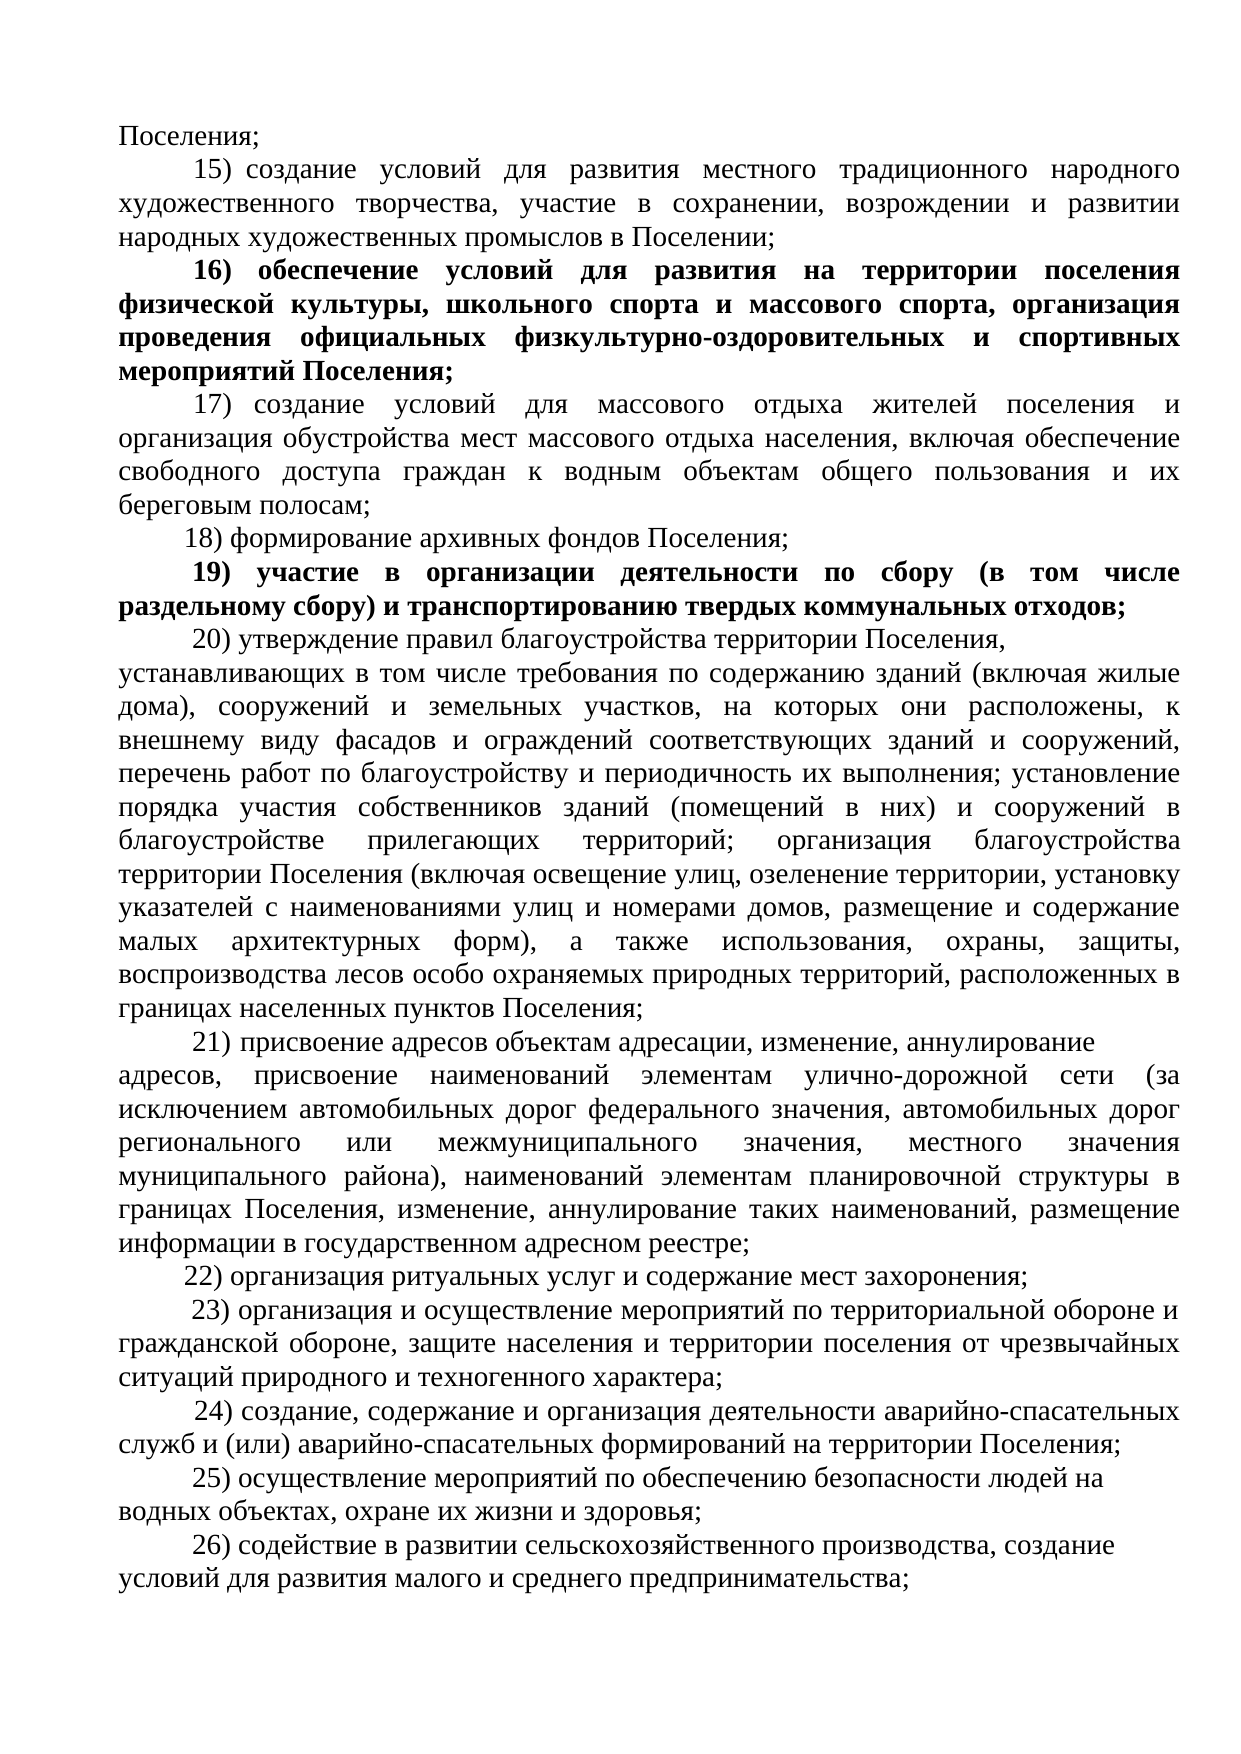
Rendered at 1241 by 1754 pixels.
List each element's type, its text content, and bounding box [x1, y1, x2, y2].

text водных объектах, охране их жизни и здоровья; [118, 1493, 1181, 1527]
list присвоение адресов объектам адресации, изменение, аннулирование [192, 1024, 1181, 1057]
list создание условий для развития местного традиционного народного художественного творчества, участие в сохранении, возрождении и развитии народных художественных промыслов в Поселении; [118, 152, 1181, 252]
text 18) формирование архивных фондов Поселения; [118, 521, 1181, 554]
text 19) участие в организации деятельности по сбору (в том числе раздельному сбору) и транспортированию твердых коммунальных отходов; [118, 554, 1181, 621]
text 26) содействие в развитии сельскохозяйственного производства, создание [118, 1527, 1181, 1560]
text устанавливающих в том числе требования по содержанию зданий (включая жилые дома), сооружений и земельных участков, на которых они расположены, к внешнему виду фасадов и ограждений соответствующих зданий и сооружений, перечень работ по благоустройству и периодичность их выполнения; установление порядка участия собственников зданий (помещений в них) и сооружений в благоустройстве прилегающих территорий; организация благоустройства территории Поселения (включая освещение улиц, озеленение территории, установку указателей с наименованиями улиц и номерами домов, размещение и содержание малых архитектурных форм), а также использования, охраны, защиты, воспроизводства лесов особо охраняемых природных территорий, расположенных в границах населенных пунктов Поселения; [118, 655, 1181, 1024]
text адресов, присвоение наименований элементам улично-дорожной сети (за исключением автомобильных дорог федерального значения, автомобильных дорог регионального или межмуниципального значения, местного значения муниципального района), наименований элементам планировочной структуры в границах Поселения, изменение, аннулирование таких наименований, размещение информации в государственном адресном реестре; [118, 1057, 1181, 1258]
text 23) организация и осуществление мероприятий по территориальной обороне и гражданской обороне, защите населения и территории поселения от чрезвычайных ситуаций природного и техногенного характера; [118, 1292, 1181, 1393]
list создание условий для массового отдыха жителей поселения и организация обустройства мест массового отдыха населения, включая обеспечение свободного доступа граждан к водным объектам общего пользования и их береговым полосам; [118, 386, 1181, 521]
text 24) создание, содержание и организация деятельности аварийно-спасательных служб и (или) аварийно-спасательных формирований на территории Поселения; [118, 1393, 1181, 1460]
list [118, 118, 1181, 152]
text 22) организация ритуальных услуг и содержание мест захоронения; [118, 1258, 1181, 1292]
text 25) осуществление мероприятий по обеспечению безопасности людей на [118, 1460, 1181, 1493]
text 20) утверждение правил благоустройства территории Поселения, [118, 621, 1181, 655]
text условий для развития малого и среднего предпринимательства; [118, 1560, 1181, 1594]
list обеспечение условий для развития на территории поселения физической культуры, школьного спорта и массового спорта, организация проведения официальных физкультурно-оздоровительных и спортивных мероприятий Поселения; [118, 252, 1181, 386]
